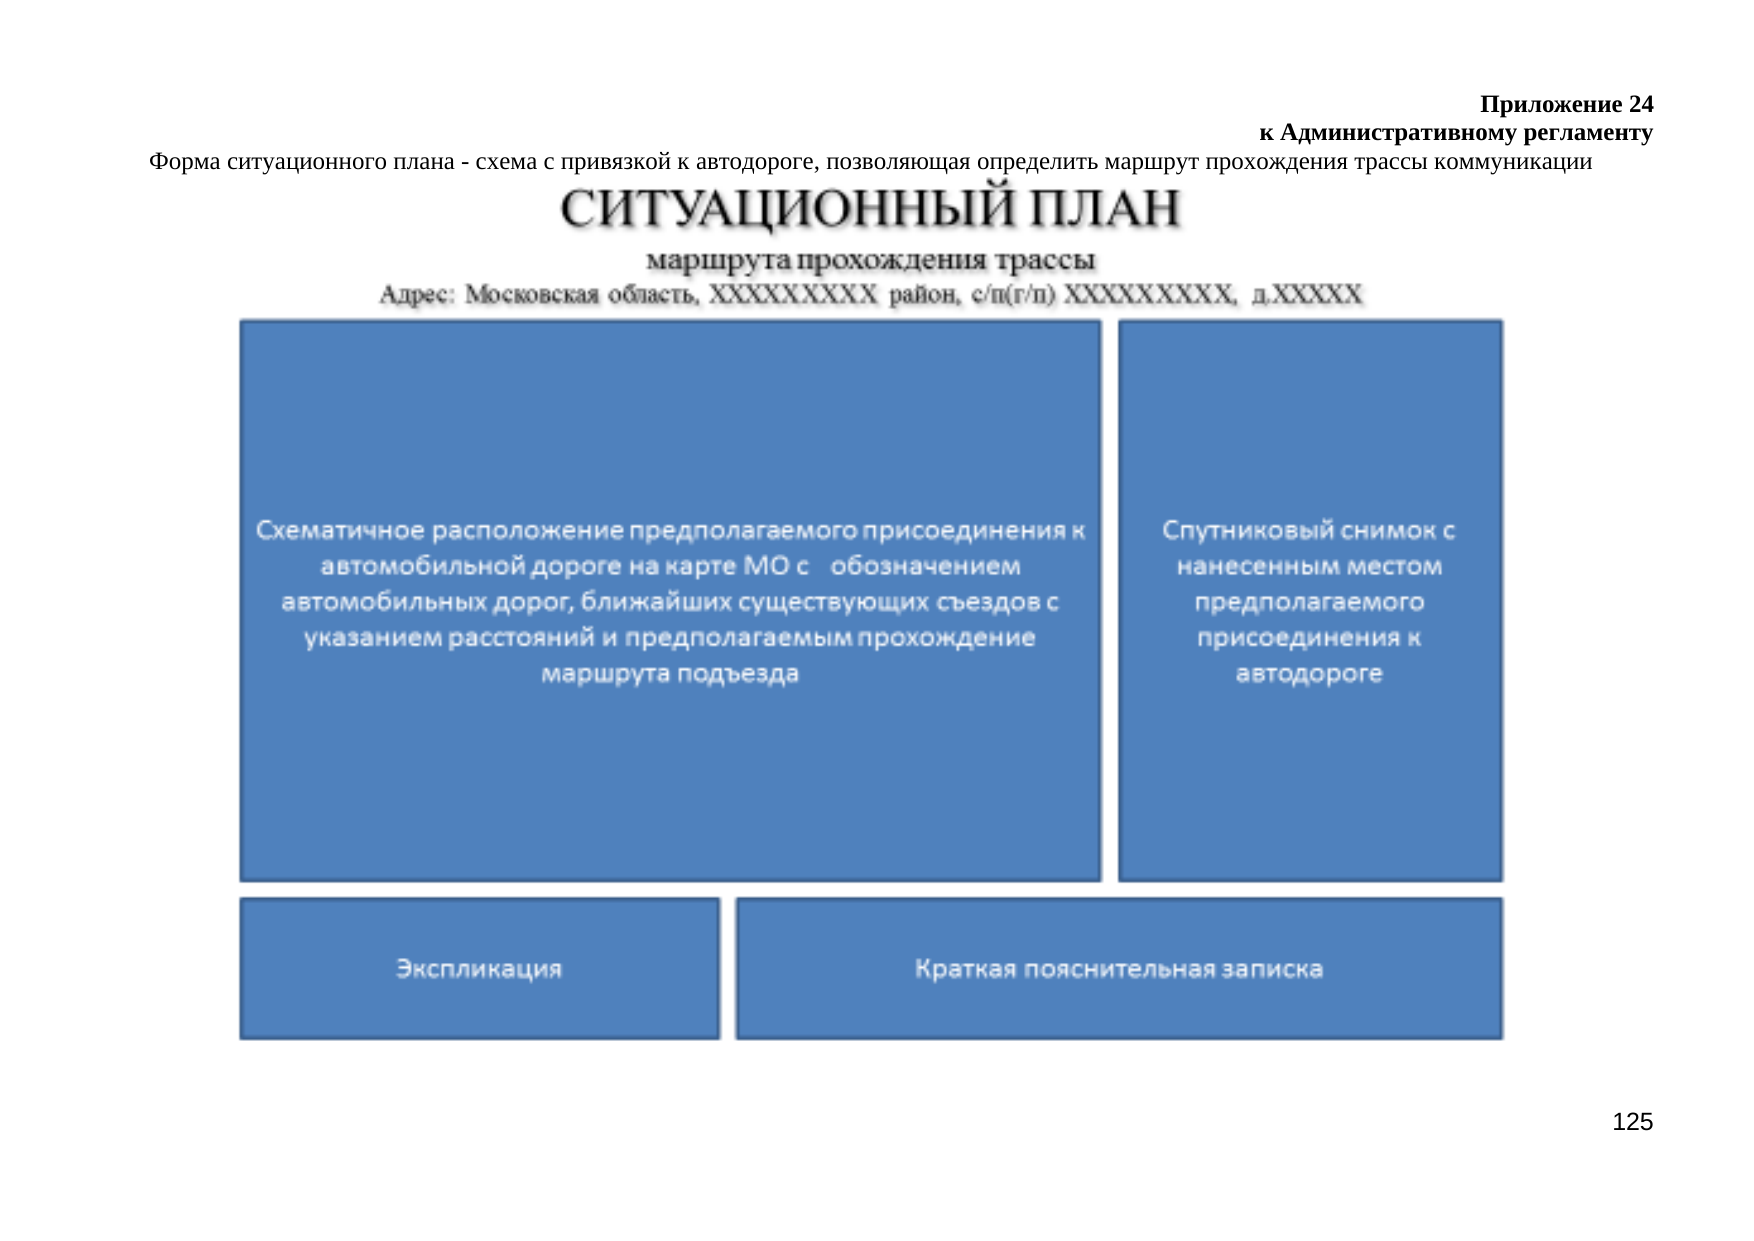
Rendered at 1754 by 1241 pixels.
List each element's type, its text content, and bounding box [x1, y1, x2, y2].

text к Административному регламенту [89, 117, 1654, 146]
text Приложение 24 [89, 89, 1654, 117]
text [89, 146, 1654, 1062]
picture [215, 176, 1528, 1063]
